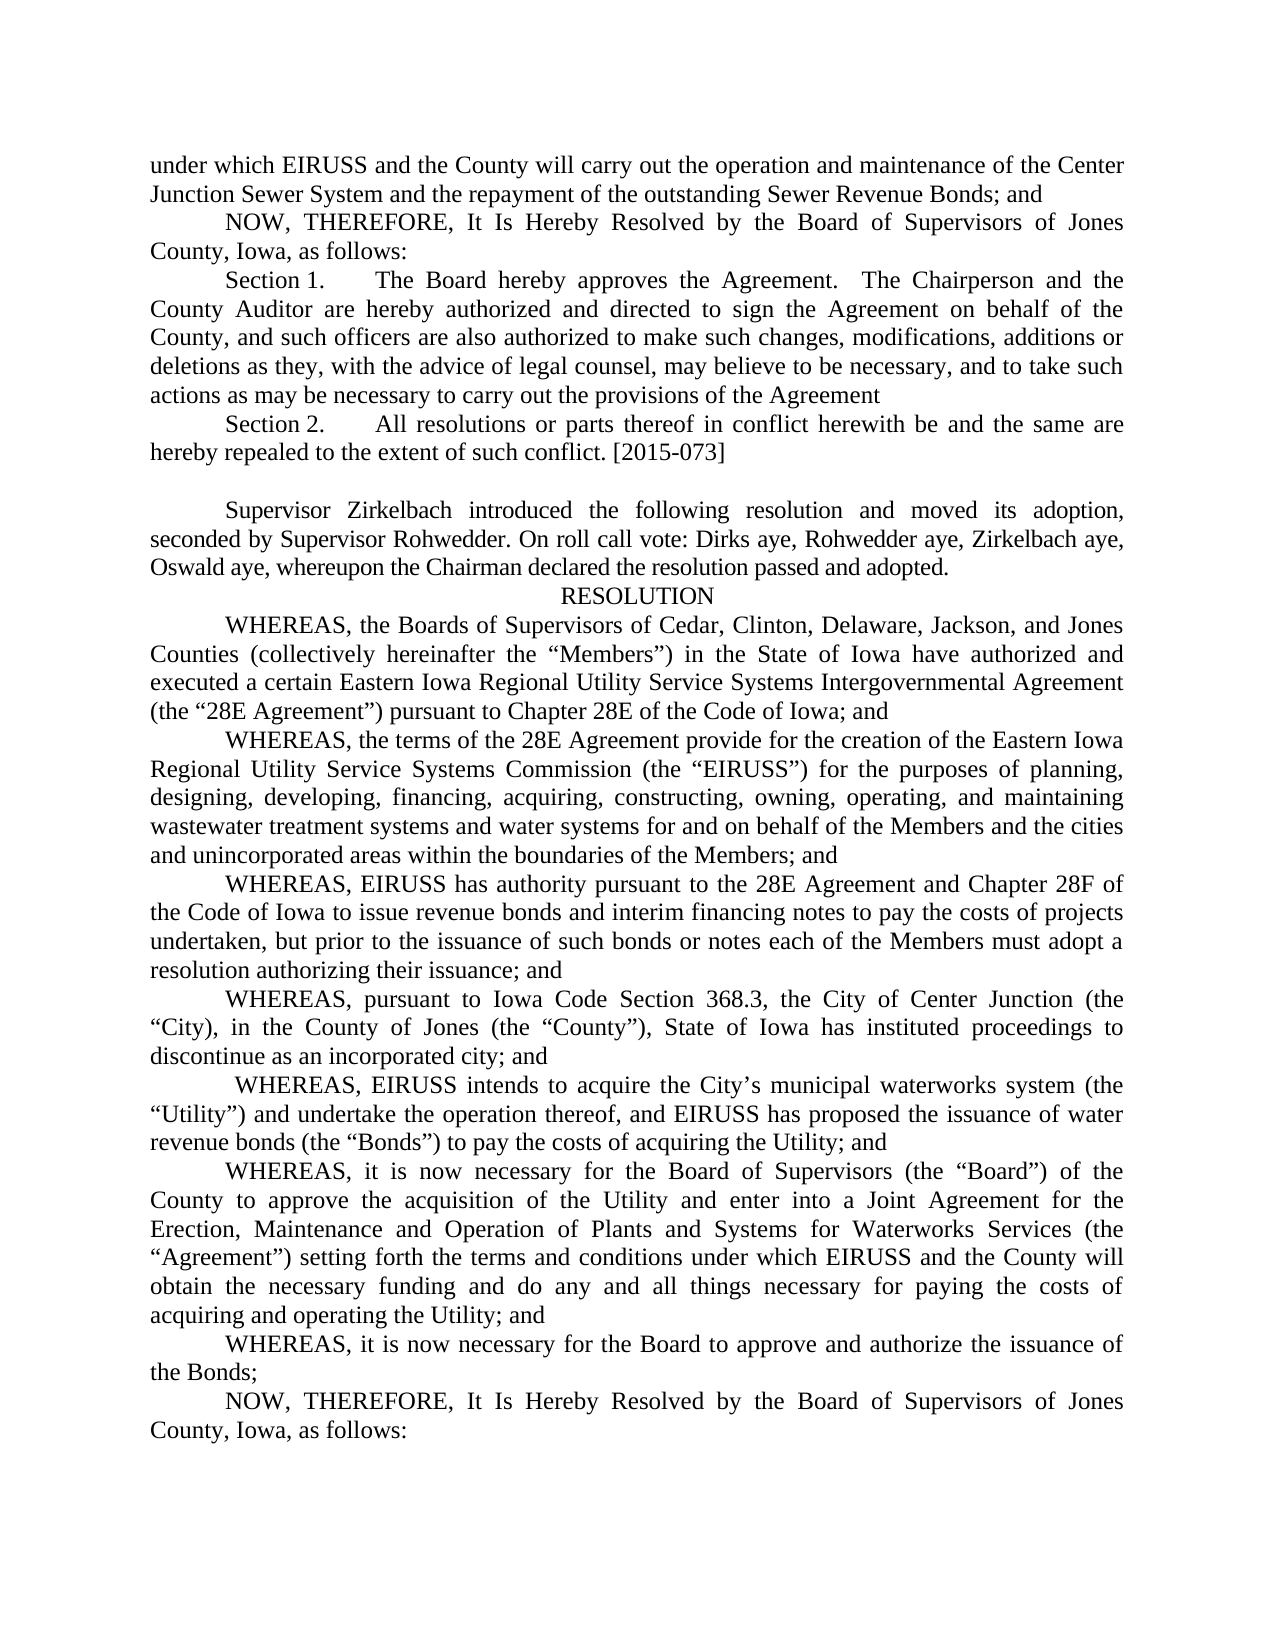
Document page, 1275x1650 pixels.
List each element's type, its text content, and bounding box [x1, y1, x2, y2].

text NOW, THEREFORE, It Is Hereby Resolved by the Board of Supervisors of Jones County, Iowa, as follows: [150, 1386, 1125, 1444]
text Section 1. The Board hereby approves the Agreement. The Chairperson and the County Auditor are hereby authorized and directed to sign the Agreement on behalf of the County, and such officers are also authorized to make such changes, modifications, additions or deletions as they, with the advice of legal counsel, may believe to be necessary, and to take such actions as may be necessary to carry out the provisions of the Agreement [150, 265, 1125, 409]
text Section 2. All resolutions or parts thereof in conflict herewith be and the same are hereby repealed to the extent of such conflict. [2015-073] [150, 409, 1125, 466]
text WHEREAS, it is now necessary for the Board to approve and authorize the issuance of the Bonds; [150, 1329, 1125, 1386]
text WHEREAS, the Boards of Supervisors of Cedar, Clinton, Delaware, Jackson, and Jones Counties (collectively hereinafter the “Members”) in the State of Iowa have authorized and executed a certain Eastern Iowa Regional Utility Service Systems Intergovernmental Agreement (the “28E Agreement”) pursuant to Chapter 28E of the Code of Iowa; and [150, 610, 1125, 725]
text RESOLUTION [150, 581, 1125, 610]
text WHEREAS, EIRUSS intends to acquire the City’s municipal waterworks system (the “Utility”) and undertake the operation thereof, and EIRUSS has proposed the issuance of water revenue bonds (the “Bonds”) to pay the costs of acquiring the Utility; and [150, 1070, 1125, 1156]
text Supervisor Zirkelbach introduced the following resolution and moved its adoption, seconded by Supervisor Rohwedder. On roll call vote: Dirks aye, Rohwedder aye, Zirkelbach aye, Oswald aye, whereupon the Chairman declared the resolution passed and adopted. [150, 495, 1125, 581]
text WHEREAS, it is now necessary for the Board of Supervisors (the “Board”) of the County to approve the acquisition of the Utility and enter into a Joint Agreement for the Erection, Maintenance and Operation of Plants and Systems for Waterworks Services (the “Agreement”) setting forth the terms and conditions under which EIRUSS and the County will obtain the necessary funding and do any and all things necessary for paying the costs of acquiring and operating the Utility; and [150, 1156, 1125, 1329]
text WHEREAS, EIRUSS has authority pursuant to the 28E Agreement and Chapter 28F of the Code of Iowa to issue revenue bonds and interim financing notes to pay the costs of projects undertaken, but prior to the issuance of such bonds or notes each of the Members must adopt a resolution authorizing their issuance; and [150, 869, 1125, 984]
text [150, 150, 1125, 207]
text WHEREAS, the terms of the 28E Agreement provide for the creation of the Eastern Iowa Regional Utility Service Systems Commission (the “EIRUSS”) for the purposes of planning, designing, developing, financing, acquiring, constructing, owning, operating, and maintaining wastewater treatment systems and water systems for and on behalf of the Members and the cities and unincorporated areas within the boundaries of the Members; and [150, 725, 1125, 869]
text WHEREAS, pursuant to Iowa Code Section 368.3, the City of Center Junction (the “City), in the County of Jones (the “County”), State of Iowa has instituted proceedings to discontinue as an incorporated city; and [150, 984, 1125, 1070]
text NOW, THEREFORE, It Is Hereby Resolved by the Board of Supervisors of Jones County, Iowa, as follows: [150, 207, 1125, 265]
